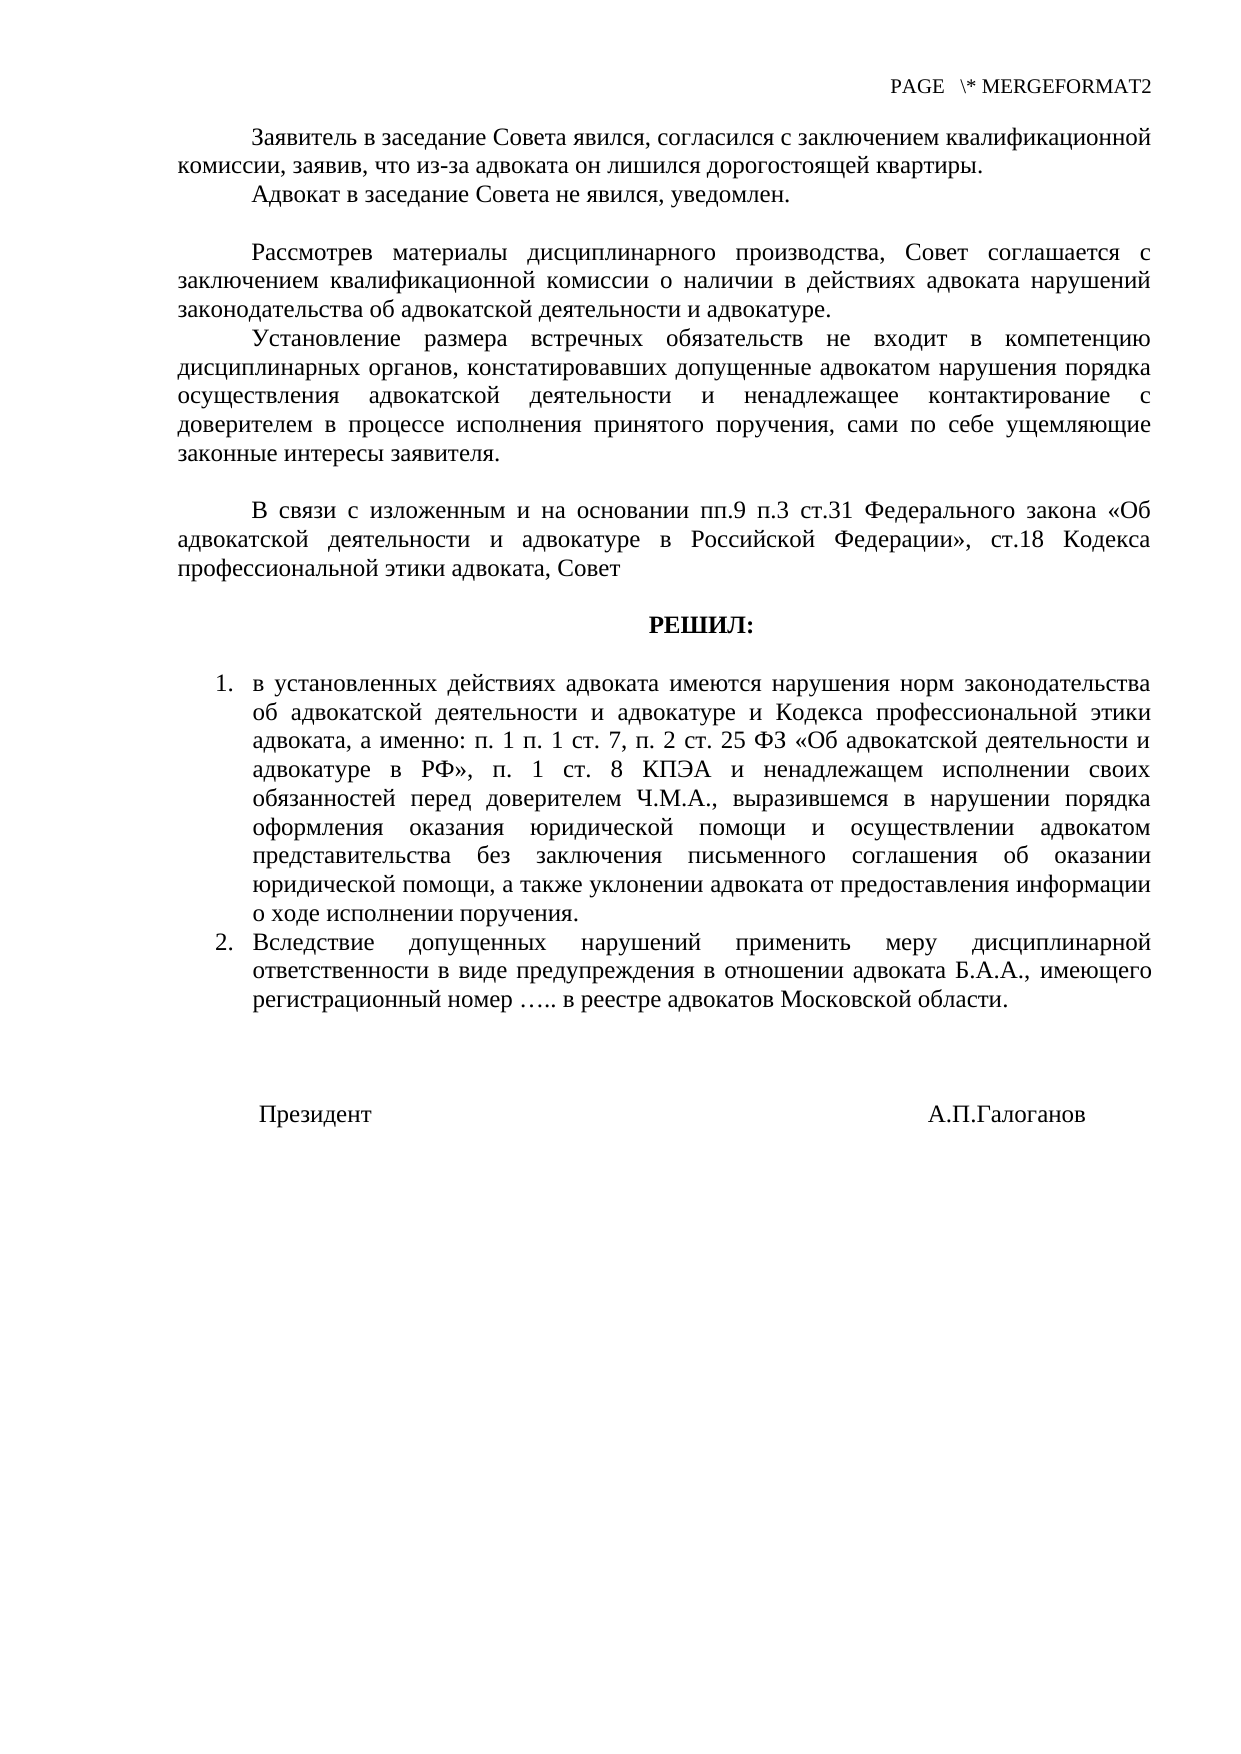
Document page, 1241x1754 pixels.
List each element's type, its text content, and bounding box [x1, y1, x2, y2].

list Вследствие допущенных нарушений применить меру дисциплинарной ответственности в виде предупреждения в отношении адвоката Б.А.А., имеющего регистрационный номер ….. в реестре адвокатов Московской области. [215, 927, 1152, 1013]
text Заявитель в заседание Совета явился, согласился с заключением квалификационной комиссии, заявив, что из-за адвоката он лишился дорогостоящей квартиры. [177, 122, 1152, 179]
text Президент А.П.Галоганов [177, 1099, 1152, 1128]
list в установленных действиях адвоката имеются нарушения норм законодательства об адвокатской деятельности и адвокатуре и Кодекса профессиональной этики адвоката, а именно: п. 1 п. 1 ст. 7, п. 2 ст. 25 ФЗ «Об адвокатской деятельности и адвокатуре в РФ», п. 1 ст. 8 КПЭА и ненадлежащем исполнении своих обязанностей перед доверителем Ч.М.А., выразившемся в нарушении порядка оформления оказания юридической помощи и осуществлении адвокатом представительства без заключения письменного соглашения об оказании юридической помощи, а также уклонении адвоката от предоставления информации о ходе исполнении поручения. [215, 668, 1152, 927]
text Установление размера встречных обязательств не входит в компетенцию дисциплинарных органов, констатировавших допущенные адвокатом нарушения порядка осуществления адвокатской деятельности и ненадлежащее контактирование с доверителем в процессе исполнения принятого поручения, сами по себе ущемляющие законные интересы заявителя. [177, 323, 1152, 467]
text Рассмотрев материалы дисциплинарного производства, Совет соглашается с заключением квалификационной комиссии о наличии в действиях адвоката нарушений законодательства об адвокатской деятельности и адвокатуре. [177, 237, 1152, 323]
text Адвокат в заседание Совета не явился, уведомлен. [177, 179, 1152, 208]
text В связи с изложенным и на основании пп.9 п.3 ст.31 Федерального закона «Об адвокатской деятельности и адвокатуре в Российской Федерации», ст.18 Кодекса профессиональной этики адвоката, Совет [177, 496, 1152, 582]
text РЕШИЛ: [177, 611, 1152, 639]
